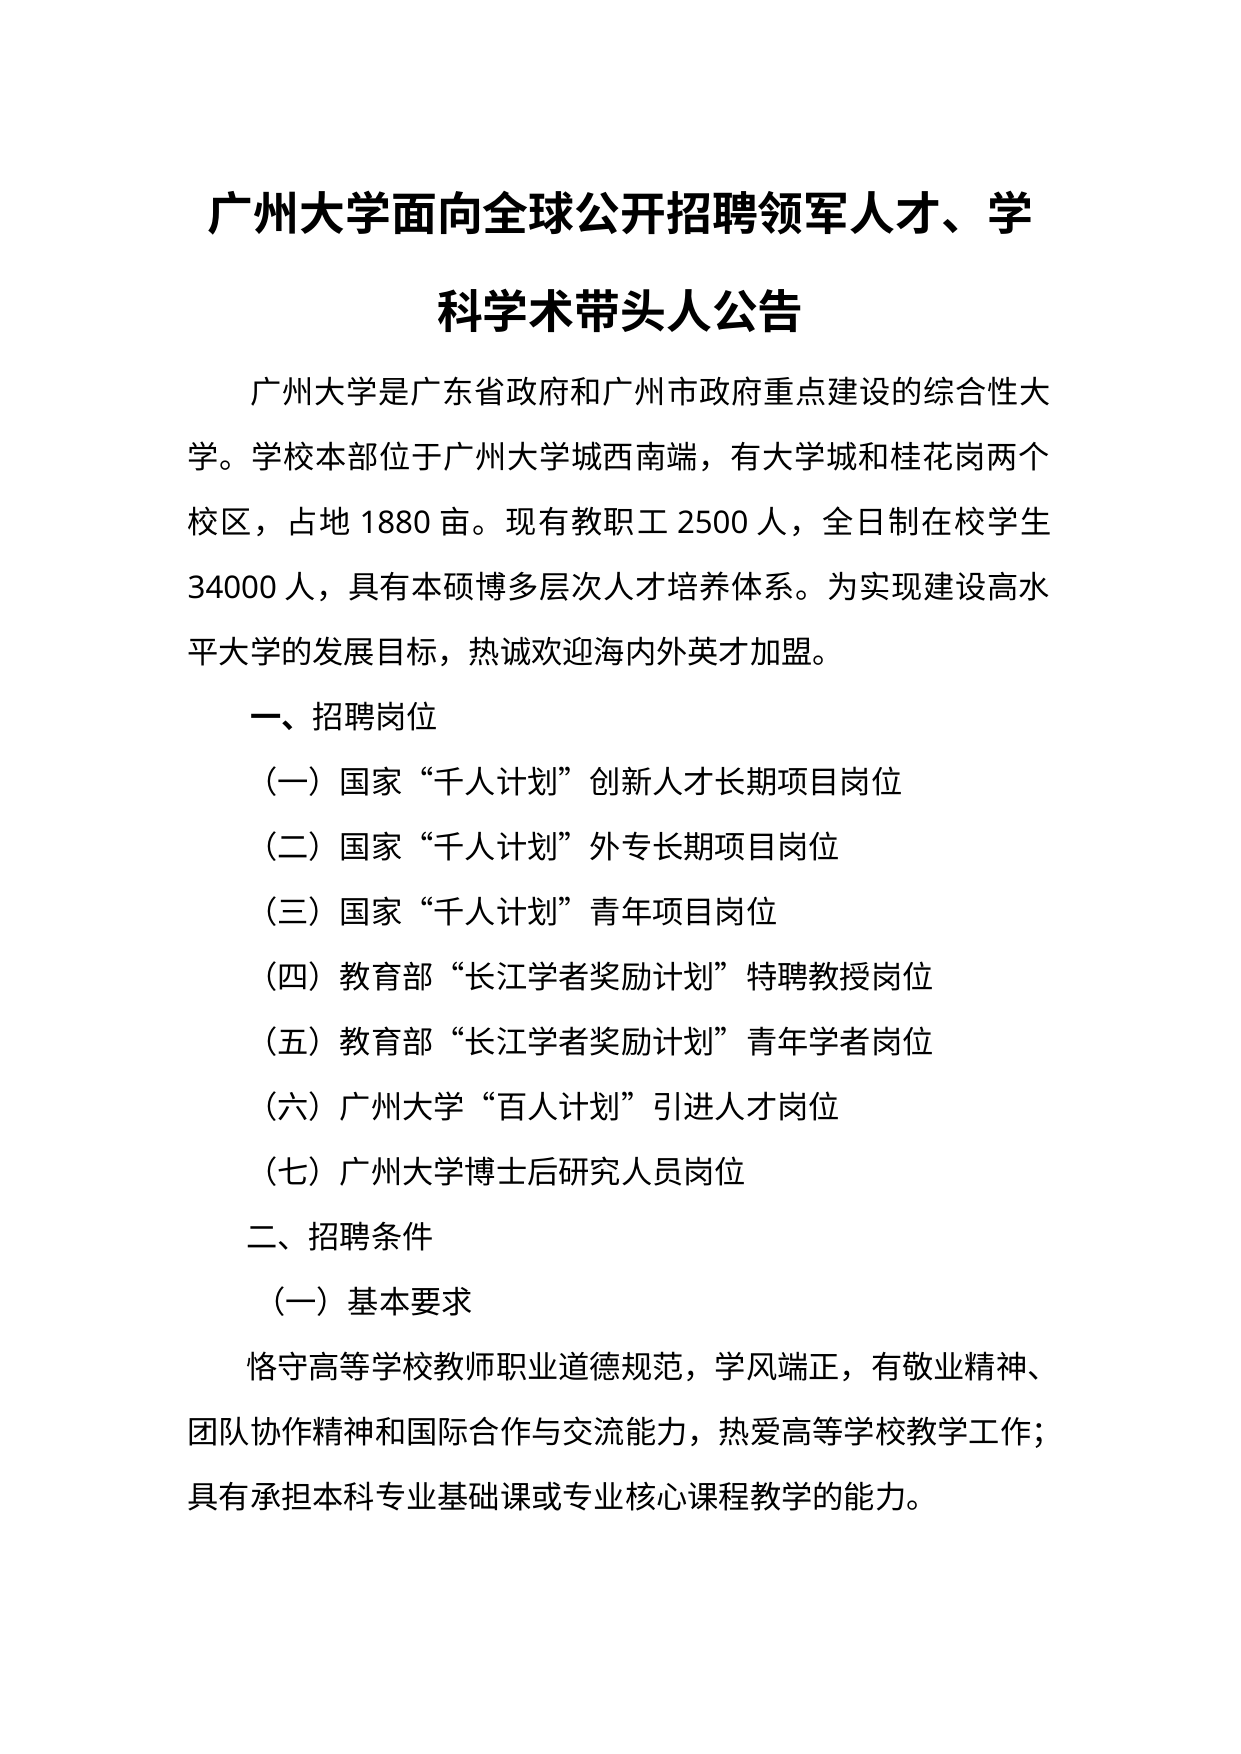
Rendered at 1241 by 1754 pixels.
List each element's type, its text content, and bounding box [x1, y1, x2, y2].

text 一、招聘岗位 [187, 682, 1053, 747]
text （四）教育部“长江学者奖励计划”特聘教授岗位 [187, 942, 1053, 1007]
text （七）广州大学博士后研究人员岗位 [187, 1137, 1053, 1202]
text 二、招聘条件 [187, 1202, 1053, 1267]
text （一）国家“千人计划”创新人才长期项目岗位 [187, 747, 1053, 812]
text 广州大学面向全球公开招聘领军人才、学科学术带头人公告 [187, 162, 1053, 357]
text （一）基本要求 [187, 1267, 1053, 1332]
text （六）广州大学“百人计划”引进人才岗位 [187, 1072, 1053, 1137]
text （二）国家“千人计划”外专长期项目岗位 [187, 812, 1053, 877]
text （三）国家“千人计划”青年项目岗位 [187, 877, 1053, 942]
text （五）教育部“长江学者奖励计划”青年学者岗位 [187, 1007, 1053, 1072]
text 恪守高等学校教师职业道德规范，学风端正，有敬业精神、团队协作精神和国际合作与交流能力，热爱高等学校教学工作；具有承担本科专业基础课或专业核心课程教学的能力。 [187, 1332, 1053, 1527]
text 广州大学是广东省政府和广州市政府重点建设的综合性大学。学校本部位于广州大学城西南端，有大学城和桂花岗两个校区，占地1880亩。现有教职工2500人，全日制在校学生34000人，具有本硕博多层次人才培养体系。为实现建设高水平大学的发展目标，热诚欢迎海内外英才加盟。 [187, 357, 1053, 682]
